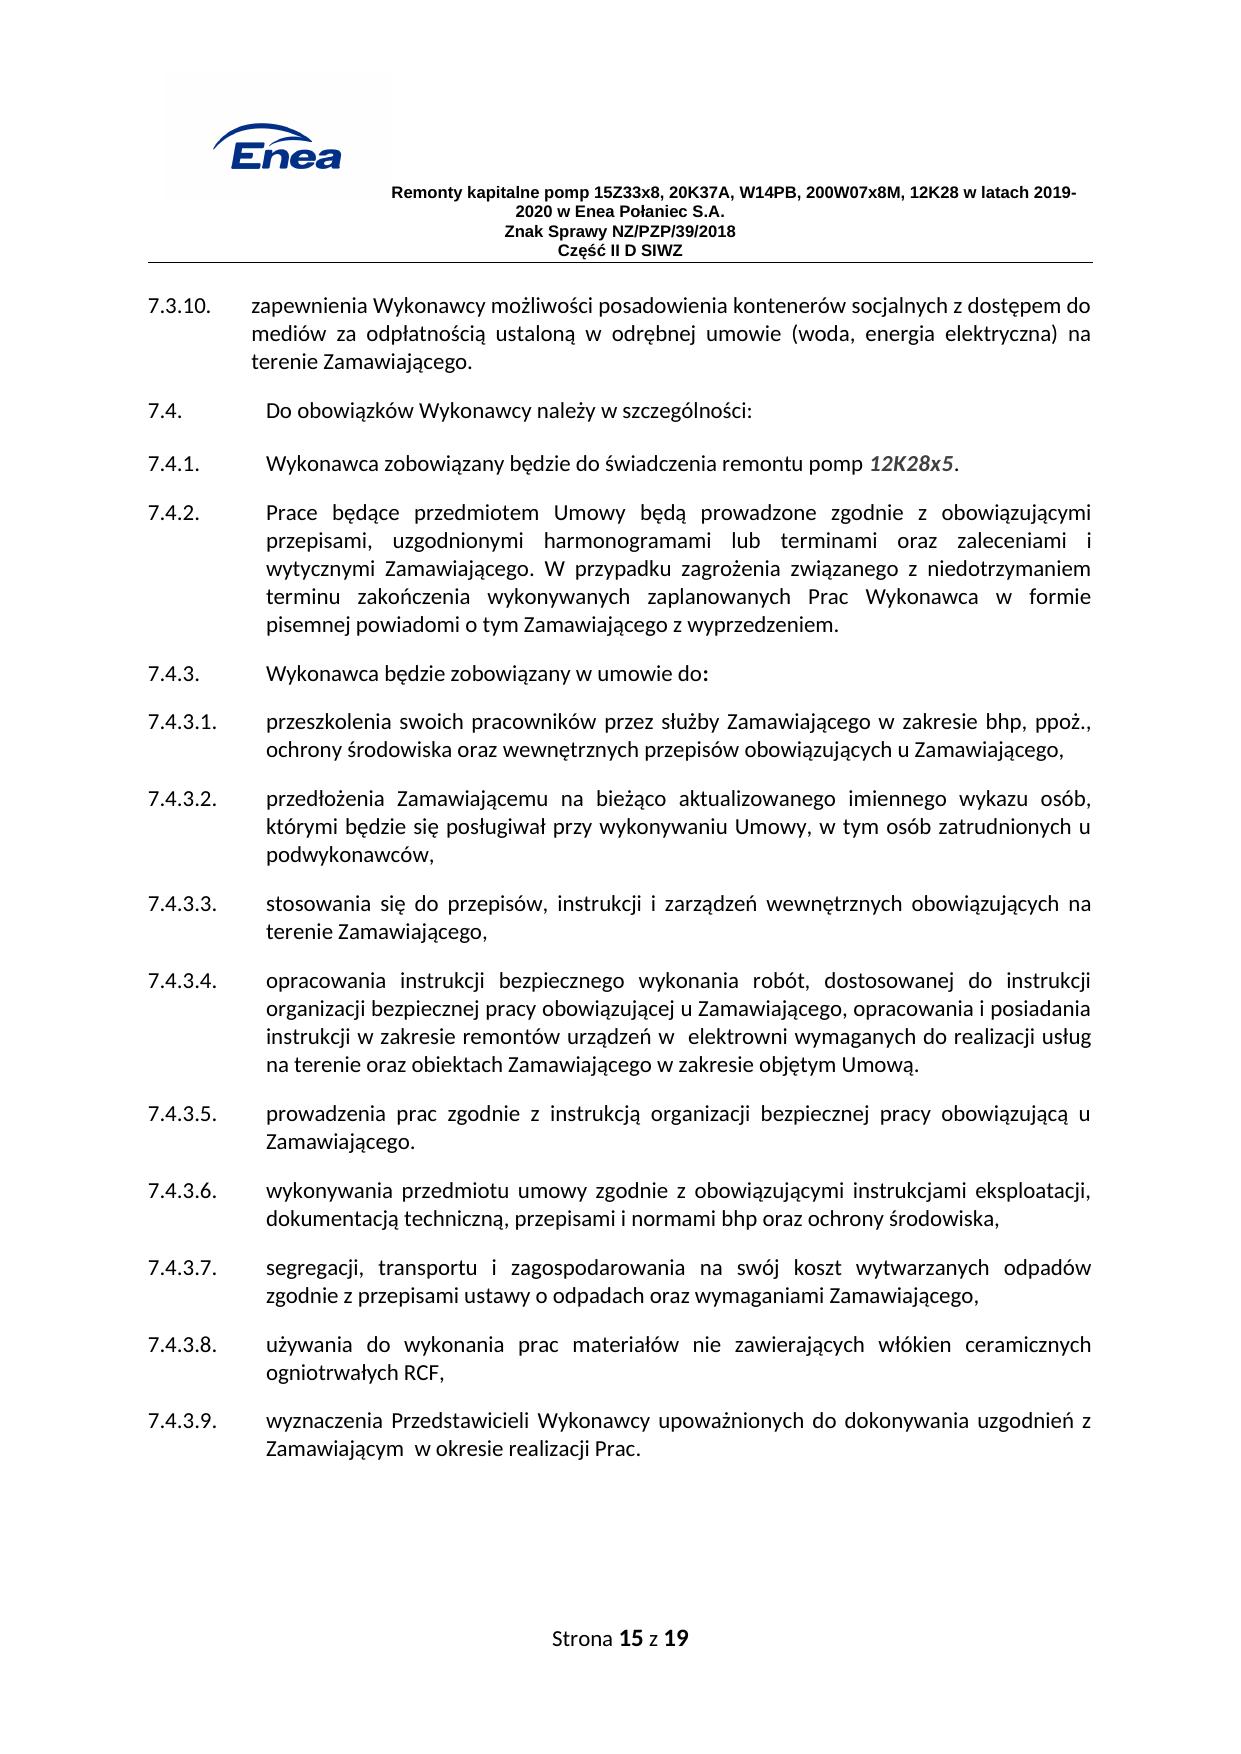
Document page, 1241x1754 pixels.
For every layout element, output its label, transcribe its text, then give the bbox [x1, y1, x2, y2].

list przedłożenia Zamawiającemu na bieżąco aktualizowanego imiennego wykazu osób, którymi będzie się posługiwał przy wykonywaniu Umowy, w tym osób zatrudnionych u podwykonawców, [148, 784, 1093, 868]
picture [163, 73, 392, 199]
list przeszkolenia swoich pracowników przez służby Zamawiającego w zakresie bhp, ppoż., ochrony środowiska oraz wewnętrznych przepisów obowiązujących u Zamawiającego, [148, 707, 1093, 763]
list prowadzenia prac zgodnie z instrukcją organizacji bezpiecznej pracy obowiązującą u Zamawiającego. [148, 1099, 1093, 1155]
list Wykonawca zobowiązany będzie do świadczenia remontu pomp 12K28x5. [148, 449, 1093, 477]
list opracowania instrukcji bezpiecznego wykonania robót, dostosowanej do instrukcji organizacji bezpiecznej pracy obowiązującej u Zamawiającego, opracowania i posiadania instrukcji w zakresie remontów urządzeń w elektrowni wymaganych do realizacji usług na terenie oraz obiektach Zamawiającego w zakresie objętym Umową. [148, 966, 1093, 1078]
list wyznaczenia Przedstawicieli Wykonawcy upoważnionych do dokonywania uzgodnień z Zamawiającym w okresie realizacji Prac. [148, 1407, 1093, 1463]
list Prace będące przedmiotem Umowy będą prowadzone zgodnie z obowiązującymi przepisami, uzgodnionymi harmonogramami lub terminami oraz zaleceniami i wytycznymi Zamawiającego. W przypadku zagrożenia związanego z niedotrzymaniem terminu zakończenia wykonywanych zaplanowanych Prac Wykonawca w formie pisemnej powiadomi o tym Zamawiającego z wyprzedzeniem. [148, 498, 1093, 638]
list Wykonawca będzie zobowiązany w umowie do: [148, 659, 1093, 687]
list używania do wykonania prac materiałów nie zawierających włókien ceramicznych ogniotrwałych RCF, [148, 1330, 1093, 1386]
list stosowania się do przepisów, instrukcji i zarządzeń wewnętrznych obowiązujących na terenie Zamawiającego, [148, 889, 1093, 945]
list zapewnienia Wykonawcy możliwości posadowienia kontenerów socjalnych z dostępem do mediów za odpłatnością ustaloną w odrębnej umowie (woda, energia elektryczna) na terenie Zamawiającego. [148, 291, 1093, 375]
list segregacji, transportu i zagospodarowania na swój koszt wytwarzanych odpadów zgodnie z przepisami ustawy o odpadach oraz wymaganiami Zamawiającego, [148, 1253, 1093, 1309]
list wykonywania przedmiotu umowy zgodnie z obowiązującymi instrukcjami eksploatacji, dokumentacją techniczną, przepisami i normami bhp oraz ochrony środowiska, [148, 1176, 1093, 1232]
list Do obowiązków Wykonawcy należy w szczególności: [148, 396, 1093, 424]
